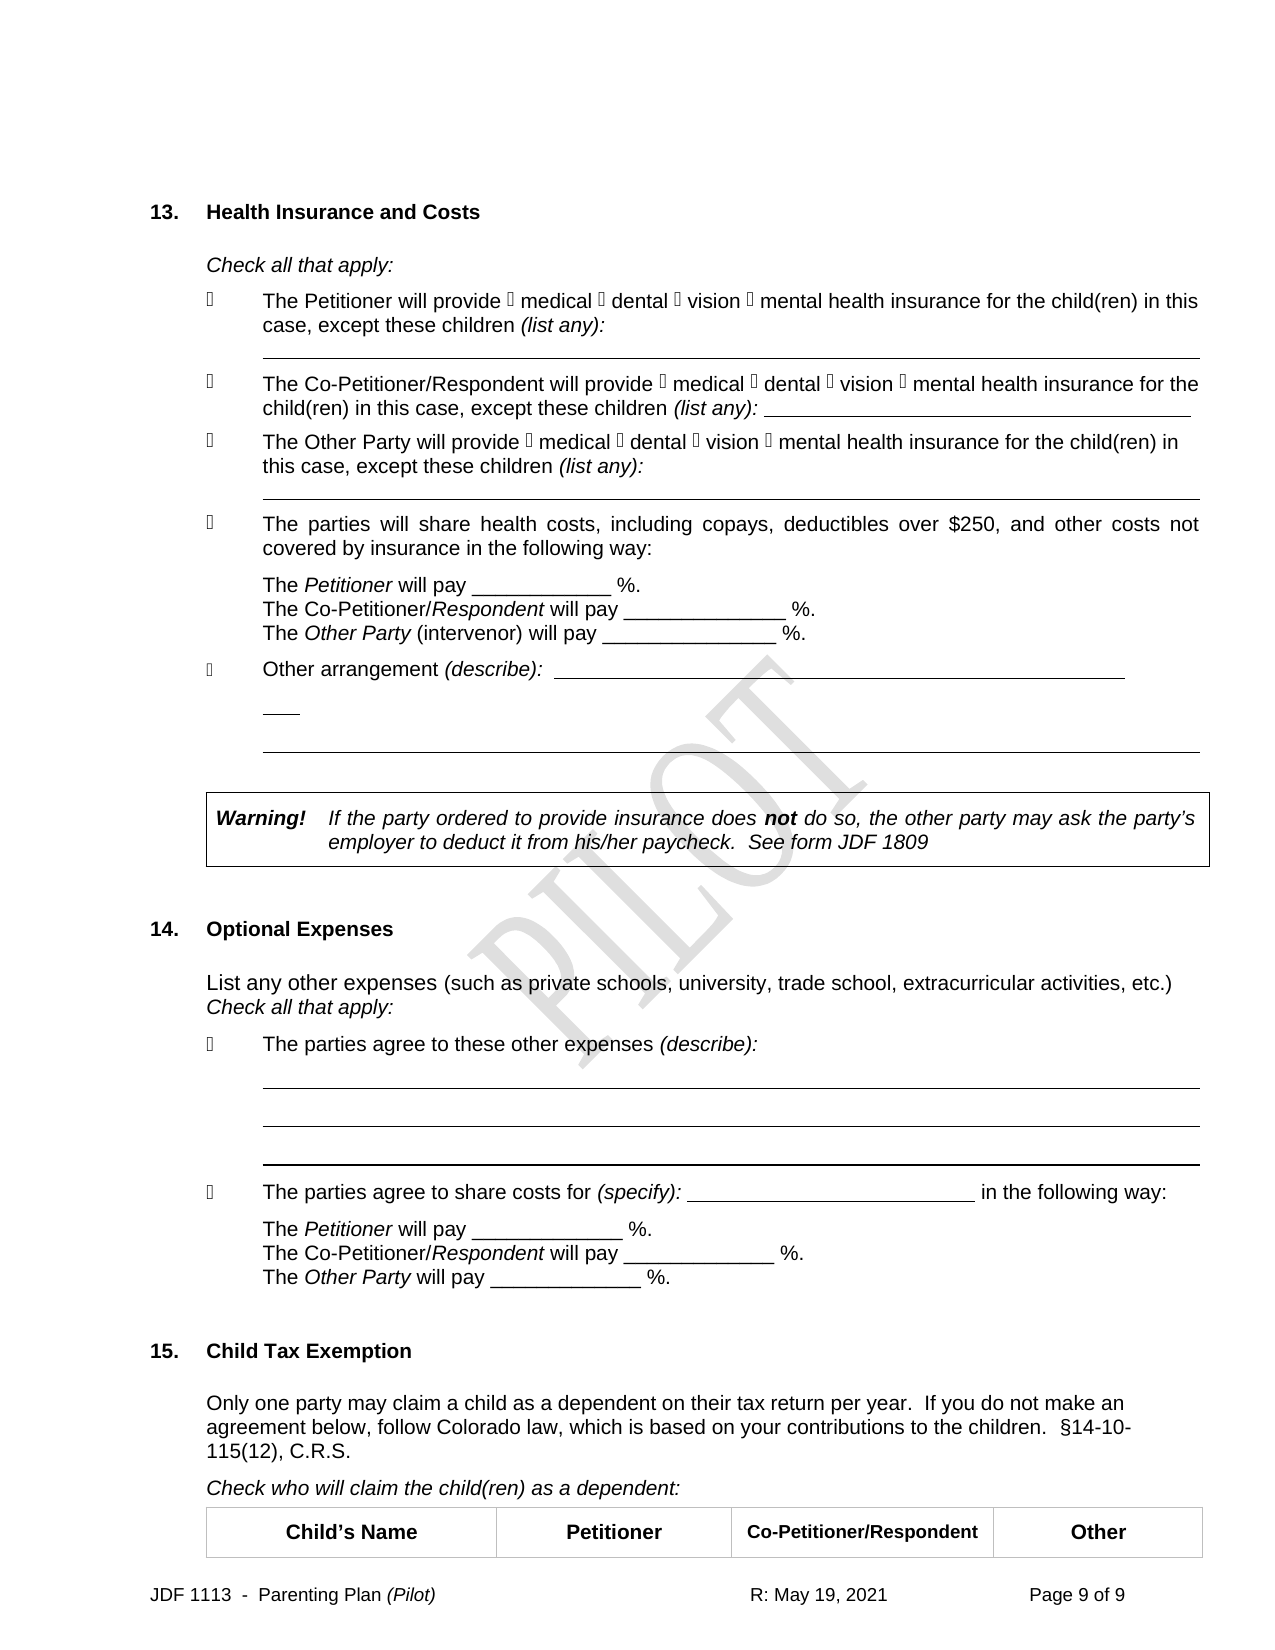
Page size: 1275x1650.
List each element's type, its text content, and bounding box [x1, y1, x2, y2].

text The Co-Petitioner/Respondent will pay ______________ %. [262, 597, 1200, 621]
text Other arrangement (describe): [206, 657, 1200, 717]
table_header Petitioner [497, 1508, 731, 1557]
table_header Child’s Name [207, 1508, 496, 1557]
text Only one party may claim a child as a dependent on their tax return per year. If you do not make an agreement below, follow Colorado law, which is based on your contributions to the children. §14-10-115(12), C.R.S. [206, 1391, 1200, 1463]
text The Other Party will provide medical dental vision mental health insurance for the child(ren) in this case, except these children (list any): [206, 430, 1200, 502]
text Check who will claim the child(ren) as a dependent: [206, 1475, 1200, 1499]
text The Other Party (intervenor) will pay _______________ %. [262, 621, 1200, 644]
list Health Insurance and Costs [150, 200, 1200, 224]
text The Petitioner will provide medical dental vision mental health insurance for the child(ren) in this case, except these children (list any): [206, 289, 1200, 361]
text List any other expenses (such as private schools, university, trade school, extracurricular activities, etc.) [206, 970, 1200, 995]
text The Petitioner will pay _____________ %. [262, 1217, 1200, 1241]
list Child Tax Exemption [150, 1338, 1200, 1362]
table_header Warning! If the party ordered to provide insurance does not do so, the other party may ask the party’s employer to deduct it from his/her paycheck. See form JDF 1809 [207, 793, 1209, 866]
text The parties will share health costs, including copays, deductibles over $250, and other costs not covered by insurance in the following way: [206, 512, 1200, 560]
text The Petitioner will pay ____________ %. [262, 573, 1200, 597]
table_header Co-Petitioner/Respondent [732, 1508, 993, 1557]
text The Co-Petitioner/Respondent will pay _____________ %. [262, 1241, 1200, 1264]
text Check all that apply: [206, 995, 1200, 1019]
text The parties agree to share costs for (specify): in the following way: [206, 1180, 1200, 1204]
list Optional Expenses [150, 917, 1200, 941]
text The parties agree to these other expenses (describe): [206, 1031, 1200, 1091]
text Check all that apply: [206, 252, 1200, 276]
text The Co-Petitioner/Respondent will provide medical dental vision mental health insurance for the child(ren) in this case, except these children (list any): [206, 371, 1200, 419]
text The Other Party will pay _____________ %. [262, 1264, 1200, 1288]
table_header Other [994, 1508, 1202, 1557]
